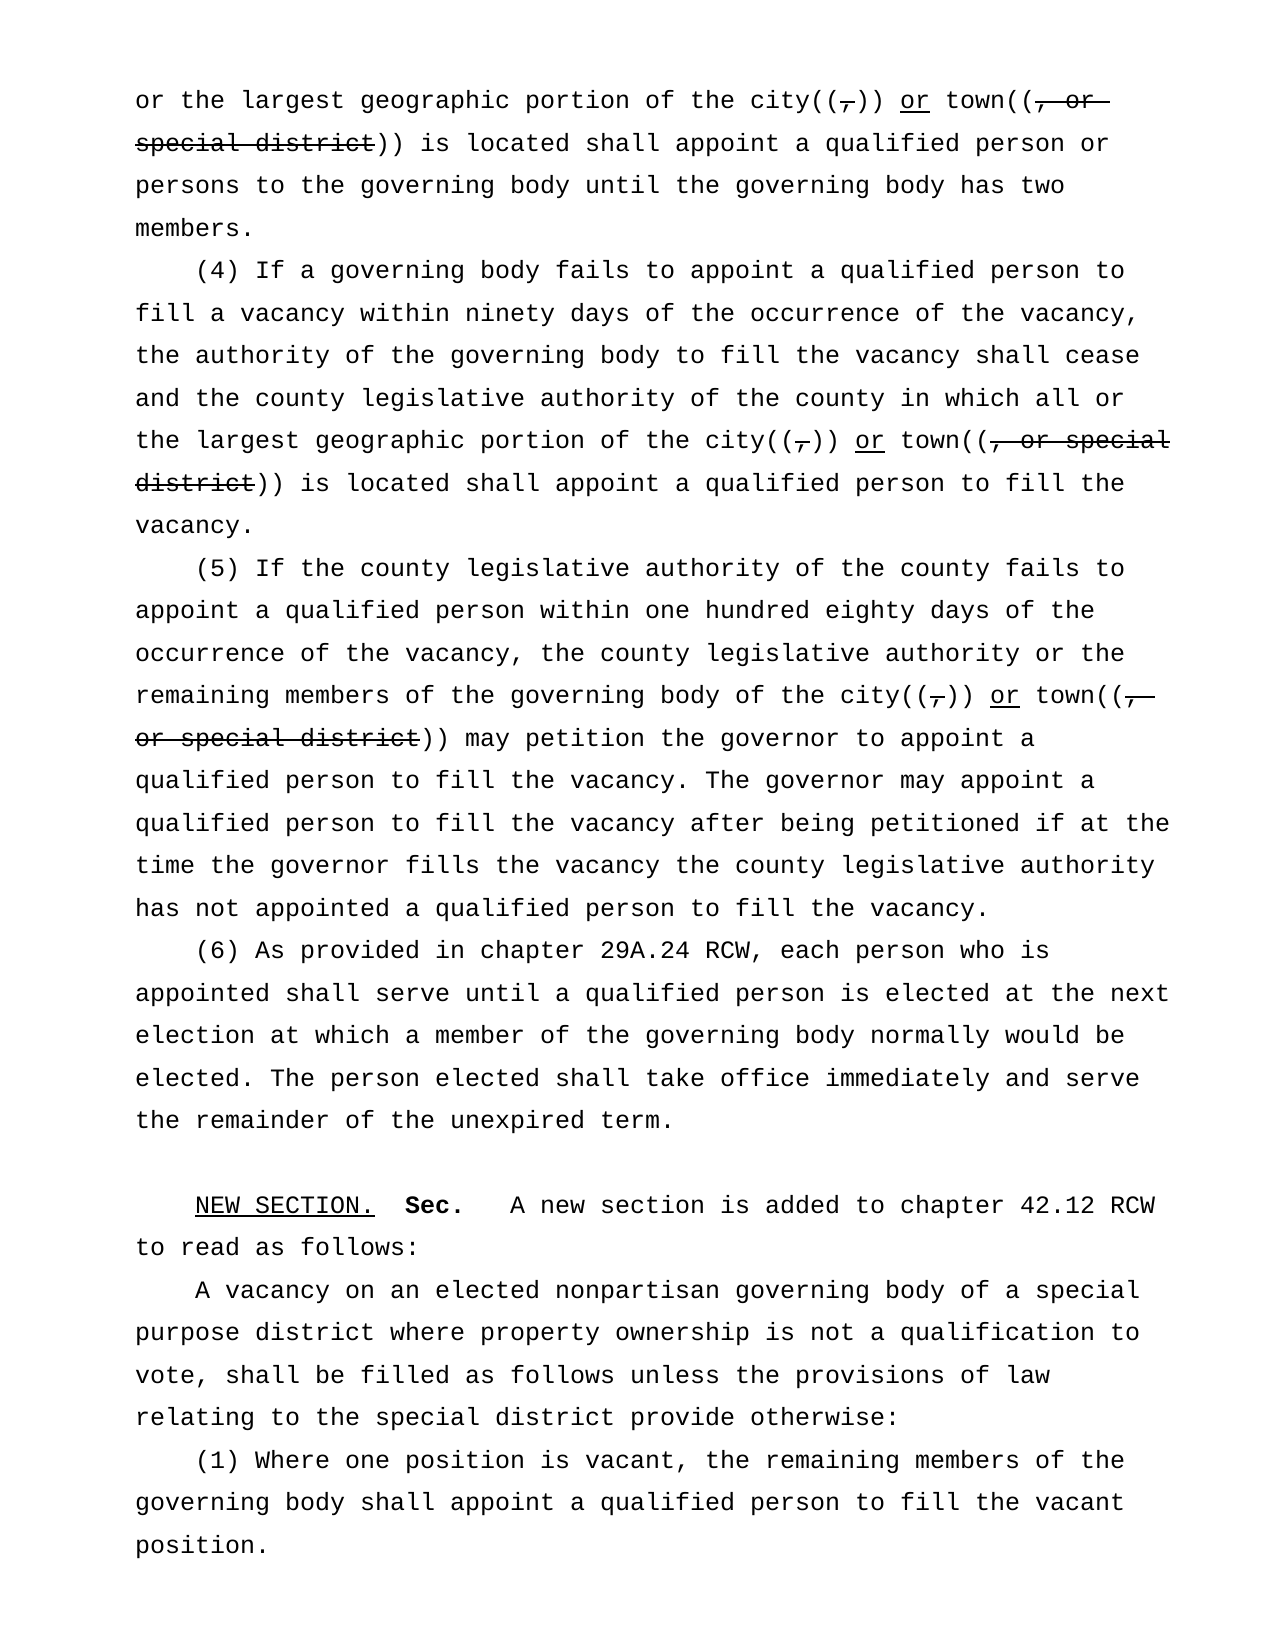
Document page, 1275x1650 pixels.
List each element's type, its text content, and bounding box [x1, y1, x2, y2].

text (6) As provided in chapter 29A.24 RCW, each person who is appointed shall serve until a qualified person is elected at the next election at which a member of the governing body normally would be elected. The person elected shall take office immediately and serve the remainder of the unexpired term. [135, 925, 1170, 1137]
text (1) Where one position is vacant, the remaining members of the governing body shall appoint a qualified person to fill the vacant position. [135, 1434, 1170, 1562]
text (5) If the county legislative authority of the county fails to appoint a qualified person within one hundred eighty days of the occurrence of the vacancy, the county legislative authority or the remaining members of the governing body of the city((,)) or town((, or special district)) may petition the governor to appoint a qualified person to fill the vacancy. The governor may appoint a qualified person to fill the vacancy after being petitioned if at the time the governor fills the vacancy the county legislative authority has not appointed a qualified person to fill the vacancy. [135, 542, 1170, 925]
text (4) If a governing body fails to appoint a qualified person to fill a vacancy within ninety days of the occurrence of the vacancy, the authority of the governing body to fill the vacancy shall cease and the county legislative authority of the county in which all or the largest geographic portion of the city((,)) or town((, or special district)) is located shall appoint a qualified person to fill the vacancy. [135, 245, 1170, 542]
text A vacancy on an elected nonpartisan governing body of a special purpose district where property ownership is not a qualification to vote, shall be filled as follows unless the provisions of law relating to the special district provide otherwise: [135, 1264, 1170, 1434]
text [135, 75, 1170, 245]
text NEW SECTION. Sec. A new section is added to chapter 42.12 RCW to read as follows: [135, 1179, 1170, 1264]
